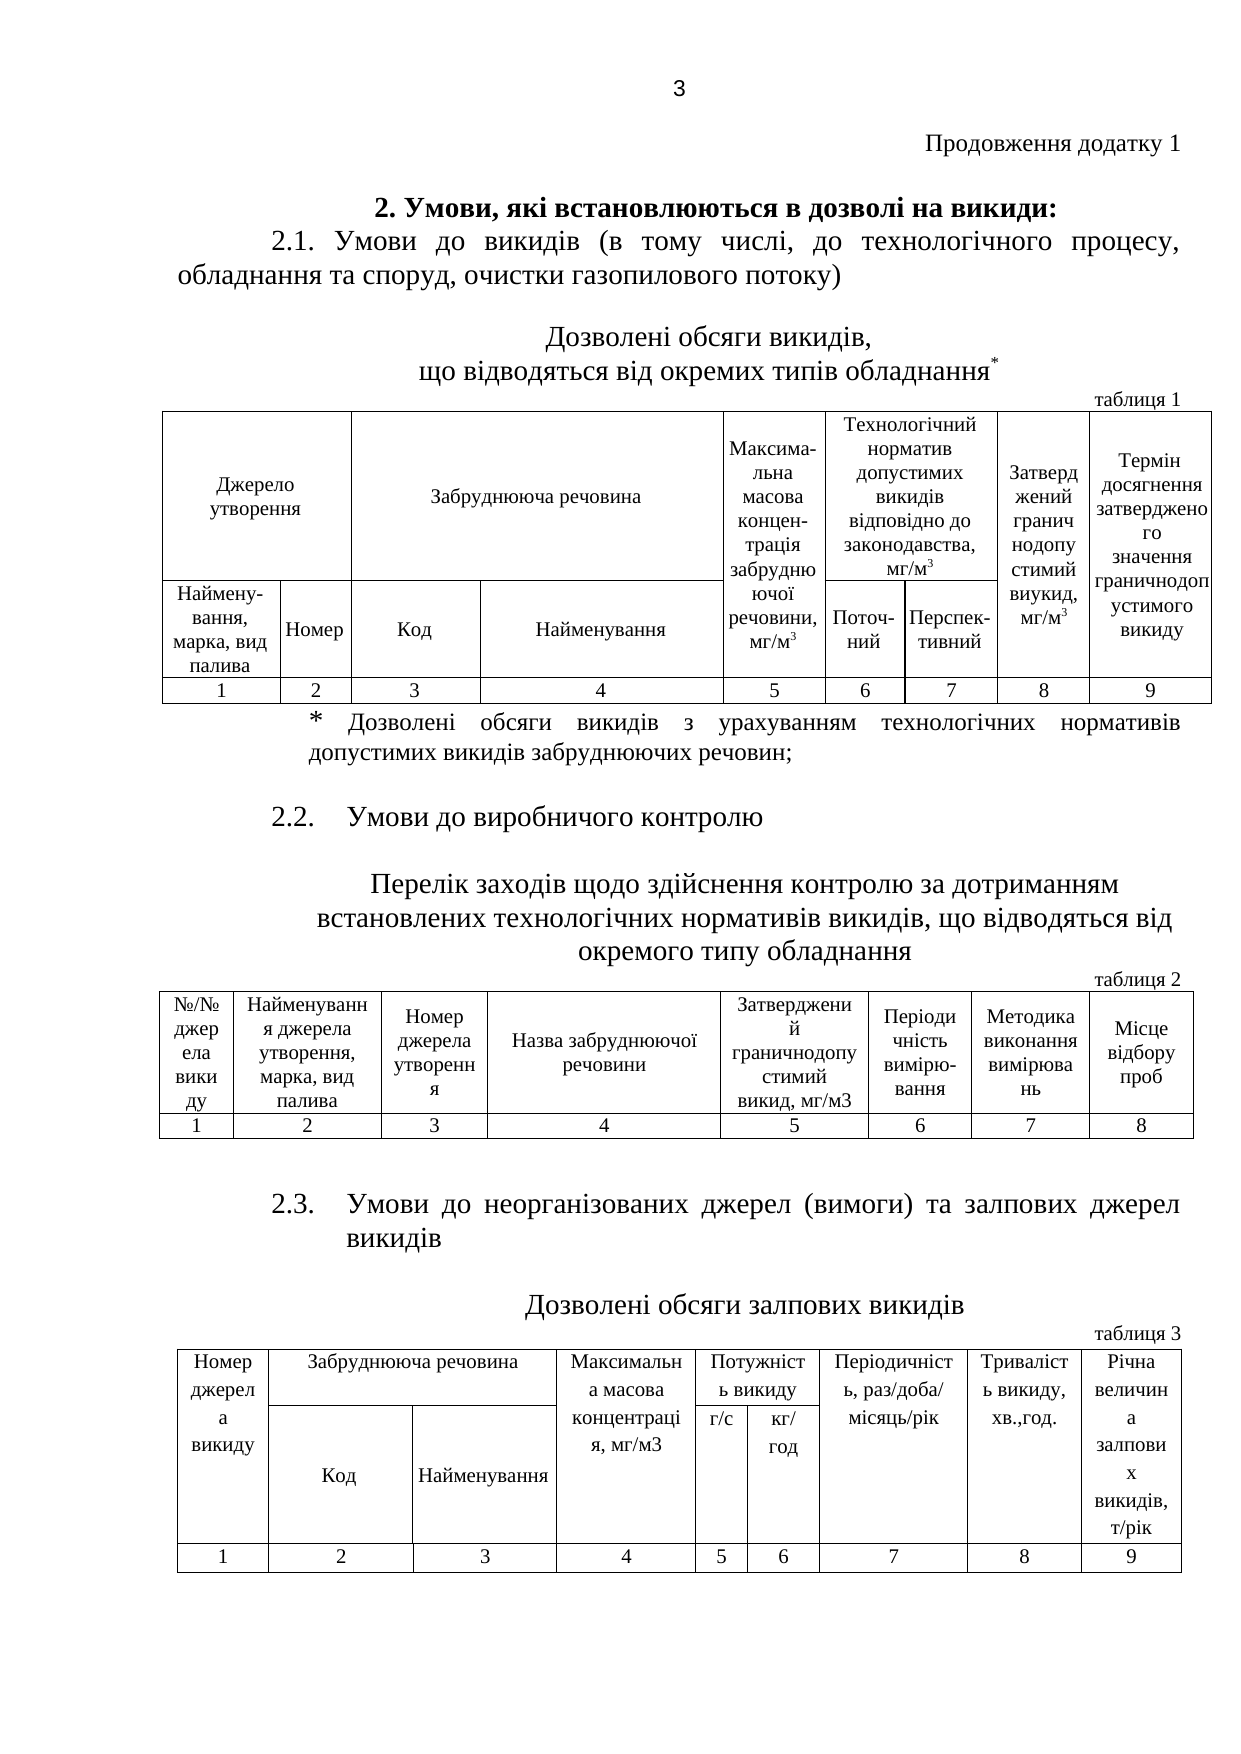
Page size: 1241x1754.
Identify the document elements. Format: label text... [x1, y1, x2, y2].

table_header Максима-льна масова концен-трація забруднюючої речовини, мг/м3 [724, 412, 825, 677]
table_cell 2 [269, 1544, 413, 1572]
table_header Річна величина залпових викидів, т/рік [1082, 1350, 1181, 1543]
list Дозволені обсяги залпових викидів [308, 1287, 1181, 1321]
table_header Номер джерела утворення [382, 992, 487, 1112]
table_cell 4 [481, 678, 723, 702]
table_cell Найменування [413, 1406, 556, 1543]
table_cell Найменування [481, 581, 723, 677]
table_cell Наймену-вання, марка, вид палива [163, 581, 280, 677]
text 2. Умови, які встановлюються в дозволі на викиди: [177, 190, 1181, 223]
table_header Забруднююча речовина [352, 412, 723, 580]
table_header Періодичність вимірю-вання [869, 992, 971, 1112]
table_cell 6 [748, 1544, 819, 1572]
text 2.1. Умови до викидів (в тому числі, до технологічного процесу, обладнання та споруд, очистки газопилового потоку) [177, 223, 1181, 291]
table_cell Поточ- ний [826, 581, 904, 677]
table_cell 7 [906, 678, 997, 702]
table_header Місце відбору проб [1090, 992, 1193, 1112]
table_cell 7 [972, 1114, 1089, 1137]
table_cell 6 [826, 678, 904, 702]
table_cell 3 [352, 678, 480, 702]
text що відводяться від окремих типів обладнання* [236, 353, 1181, 386]
table_cell 1 [160, 1114, 233, 1137]
table_header Тривалість викиду, хв.,год. [968, 1350, 1081, 1543]
list * Дозволені обсяги викидів з урахуванням технологічних нормативів допустимих викидів забруднюючих речовин; [308, 704, 1181, 766]
table_cell 5 [724, 678, 825, 702]
text Продовження додатку 1 [177, 128, 1181, 156]
table_header Технологічний норматив допустимих викидів відповідно до законодавства, мг/м3 [826, 412, 997, 580]
text Дозволені обсяги викидів, [236, 319, 1181, 353]
table_cell 8 [1090, 1114, 1193, 1137]
table_header Назва забруднюючої речовини [488, 992, 720, 1112]
table_cell 5 [721, 1114, 868, 1137]
list Умови до виробничого контролю [271, 799, 1181, 833]
list Перелік заходів щодо здійснення контролю за дотриманням встановлених технологічних нормативів викидів, що відводяться від окремого типу обладнання [308, 866, 1181, 967]
table_cell 9 [1082, 1544, 1181, 1572]
table_header Забруднююча речовина [269, 1350, 556, 1405]
table_header Затверджений граничнодопустимий викид, мг/м3 [721, 992, 868, 1112]
table_cell 4 [488, 1114, 720, 1137]
table_cell 6 [869, 1114, 971, 1137]
table_cell 2 [281, 678, 351, 702]
table_cell Код [352, 581, 480, 677]
table_cell 8 [968, 1544, 1081, 1572]
table_cell 5 [696, 1544, 747, 1572]
table_cell 4 [557, 1544, 695, 1572]
table_cell 7 [820, 1544, 967, 1572]
text таблиця 2 [236, 967, 1181, 991]
table_header Періодичність, раз/доба/ місяць/рік [820, 1350, 967, 1543]
table_cell 2 [234, 1114, 381, 1137]
table_cell кг/год [748, 1406, 819, 1543]
table_header Джерело утворення [163, 412, 351, 580]
table_cell Номер [281, 581, 351, 677]
table_cell 1 [178, 1544, 268, 1572]
table_header Затверджений граничнодопустимий виукид, мг/м3 [998, 412, 1089, 677]
table_cell Код [269, 1406, 412, 1543]
text таблиця 1 [236, 386, 1181, 411]
table_header Найменування джерела утворення, марка, вид палива [234, 992, 381, 1112]
table_cell 8 [998, 678, 1089, 702]
table_header Потужність викиду [696, 1350, 819, 1405]
table_cell 1 [163, 678, 280, 702]
table_cell Перспек- тивний [906, 581, 997, 677]
table_header Максимальна масова концентрація, мг/м3 [557, 1350, 695, 1543]
table_header Номер джерела викиду [178, 1350, 268, 1543]
table_header Методика виконання вимірювань [972, 992, 1089, 1112]
table_cell 3 [382, 1114, 487, 1137]
text таблиця 3 [177, 1321, 1181, 1345]
table_cell 3 [414, 1544, 556, 1572]
table_cell г/с [696, 1406, 747, 1543]
table_header №/№ джерела викиду [160, 992, 233, 1112]
table_cell 9 [1090, 678, 1211, 702]
table_header Термін досягнення затвердженого значення граничнодопустимого викиду [1090, 412, 1211, 677]
list Умови до неорганізованих джерел (вимоги) та залпових джерел викидів [271, 1187, 1181, 1254]
